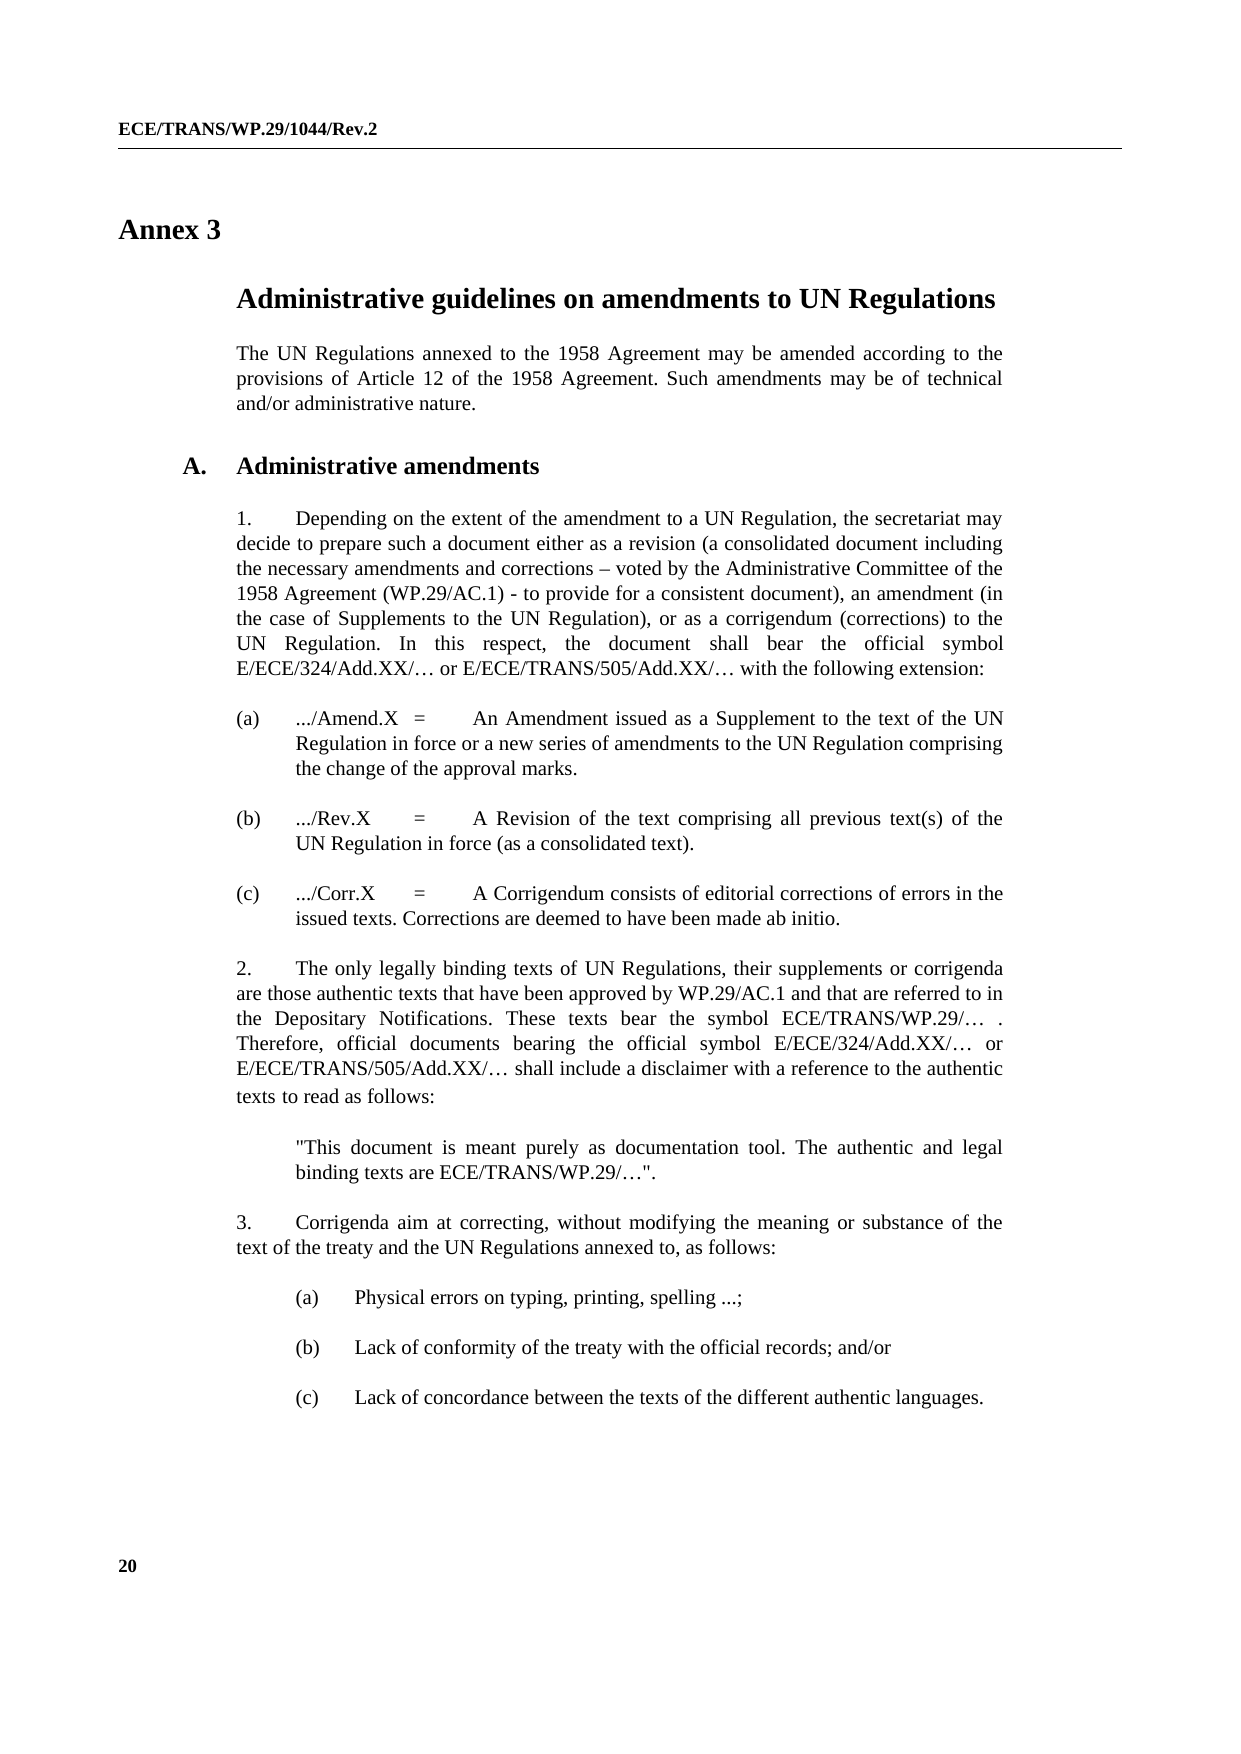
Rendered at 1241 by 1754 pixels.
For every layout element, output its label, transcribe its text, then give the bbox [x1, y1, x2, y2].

text The UN Regulations annexed to the 1958 Agreement may be amended according to the provisions of Article 12 of the 1958 Agreement. Such amendments may be of technical and/or administrative nature. [236, 340, 1004, 415]
text 1. Depending on the extent of the amendment to a UN Regulation, the secretariat may decide to prepare such a document either as a revision (a consolidated document including the necessary amendments and corrections – voted by the Administrative Committee of the 1958 Agreement (WP.29/AC.1) - to provide for a consistent document), an amendment (in the case of Supplements to the UN Regulation), or as a corrigendum (corrections) to the UN Regulation. In this respect, the document shall bear the official symbol E/ECE/324/Add.XX/… or E/ECE/TRANS/505/Add.XX/… with the following extension: [236, 505, 1004, 680]
text A. Administrative amendments [118, 452, 1004, 480]
text 3. Corrigenda aim at correcting, without modifying the meaning or substance of the text of the treaty and the UN Regulations annexed to, as follows: [236, 1209, 1004, 1259]
text (c) Lack of concordance between the texts of the different authentic languages. [236, 1384, 1004, 1409]
text 2. The only legally binding texts of UN Regulations, their supplements or corrigenda are those authentic texts that have been approved by WP.29/AC.1 and that are referred to in the Depositary Notifications. These texts bear the symbol ECE/TRANS/WP.29/… . Therefore, official documents bearing the official symbol E/ECE/324/Add.XX/… or E/ECE/TRANS/505/Add.XX/… shall include a disclaimer with a reference to the authentic texts to read as follows: [236, 955, 1004, 1109]
text (b) .../Rev.X = A Revision of the text comprising all previous text(s) of the UN Regulation in force (as a consolidated text). [236, 805, 1004, 855]
text "This document is meant purely as documentation tool. The authentic and legal binding texts are ECE/TRANS/WP.29/…". [236, 1134, 1004, 1184]
text (a) Physical errors on typing, printing, spelling ...; [236, 1284, 1004, 1309]
text (a) .../Amend.X = An Amendment issued as a Supplement to the text of the UN Regulation in force or a new series of amendments to the UN Regulation comprising the change of the approval marks. [236, 705, 1004, 780]
text Annex 3 [118, 215, 1004, 246]
text (b) Lack of conformity of the treaty with the official records; and/or [236, 1334, 1004, 1359]
text Administrative guidelines on amendments to UN Regulations [118, 283, 1004, 315]
text (c) .../Corr.X = A Corrigendum consists of editorial corrections of errors in the issued texts. Corrections are deemed to have been made ab initio. [236, 880, 1004, 930]
